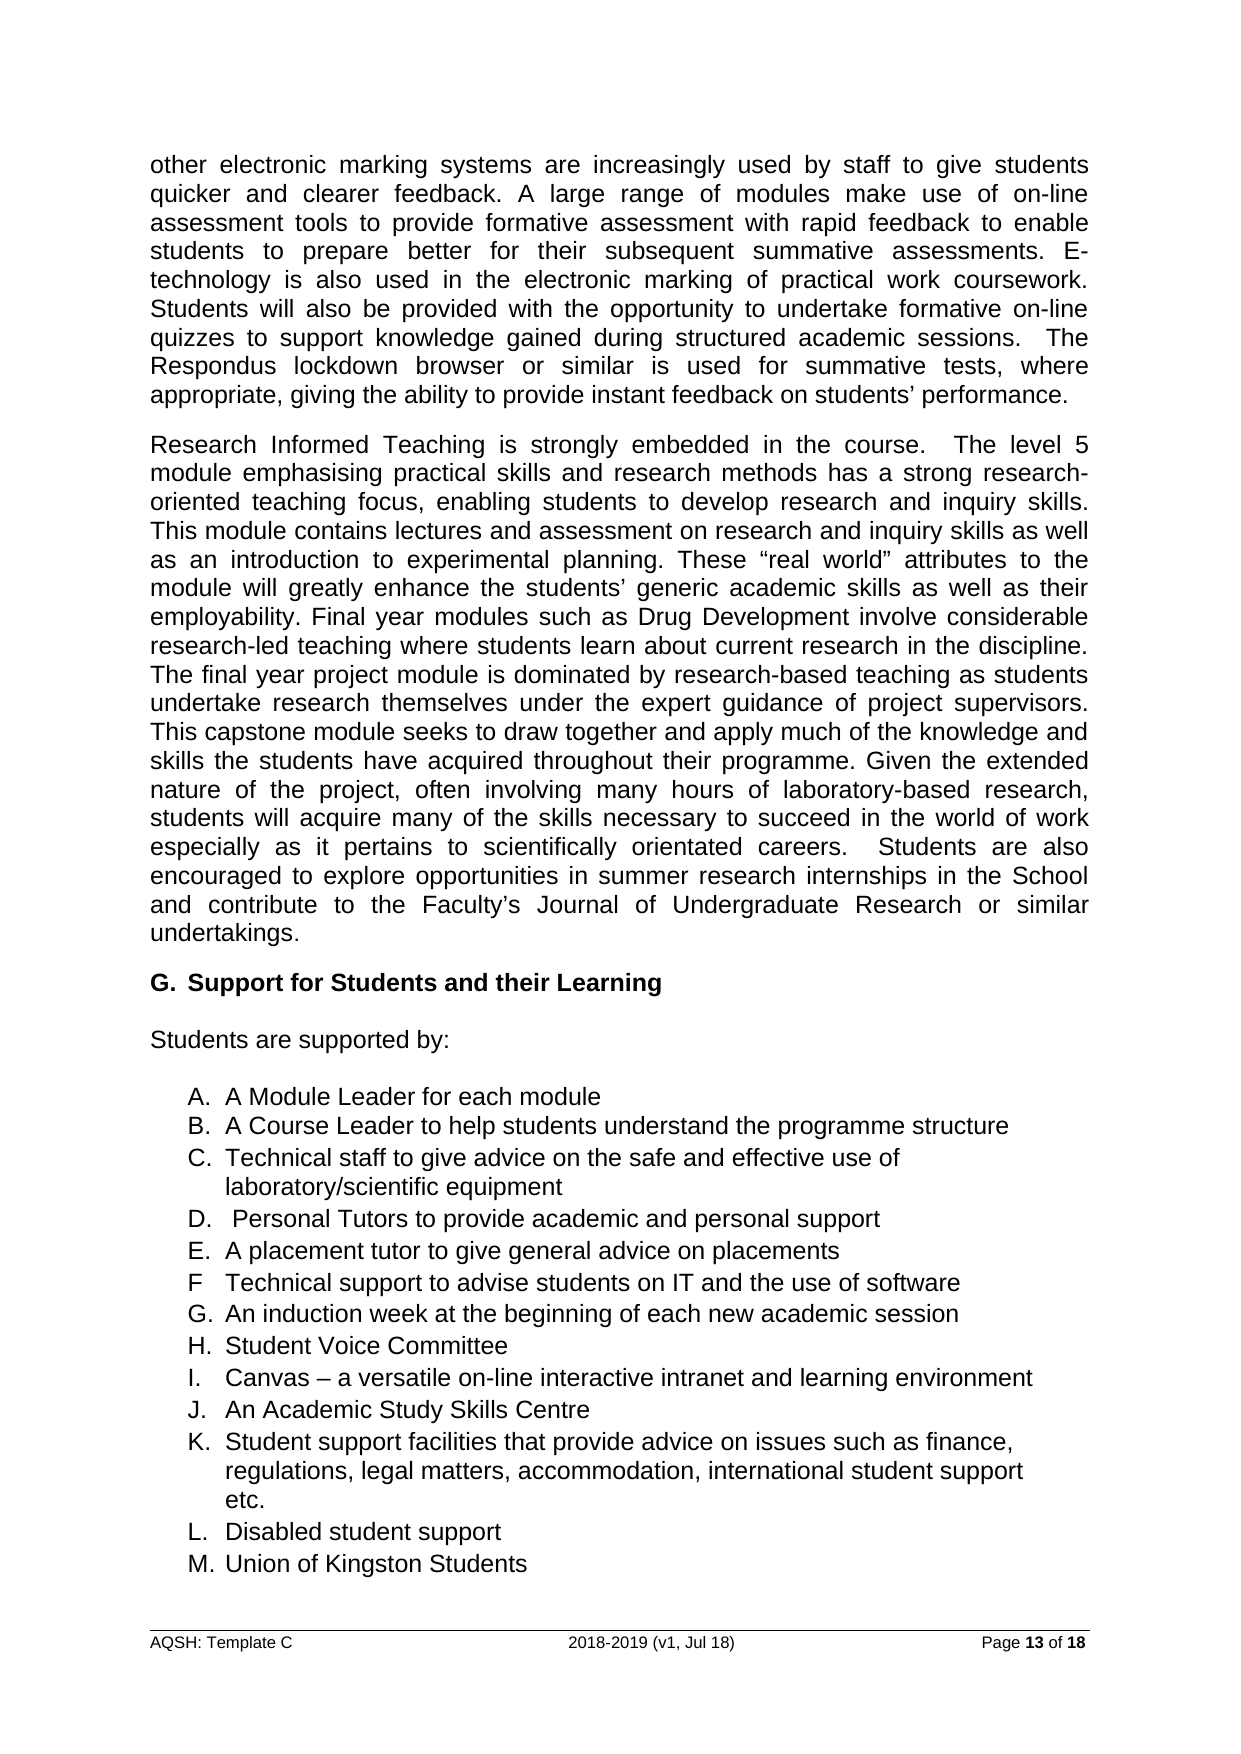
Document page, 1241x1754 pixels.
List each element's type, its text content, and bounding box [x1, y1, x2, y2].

text G. An induction week at the beginning of each new academic session [187, 1299, 1090, 1328]
text J. An Academic Study Skills Centre [187, 1395, 1090, 1424]
text M. Union of Kingston Students [187, 1549, 1090, 1578]
text K. Student support facilities that provide advice on issues such as finance, regulations, legal matters, accommodation, international student support etc. [187, 1427, 1090, 1514]
text B. A Course Leader to help students understand the programme structure [187, 1111, 1090, 1140]
text I. Canvas – a versatile on-line interactive intranet and learning environment [187, 1363, 1090, 1392]
text C. Technical staff to give advice on the safe and effective use of laboratory/scientific equipment [187, 1143, 1090, 1201]
text E. A placement tutor to give general advice on placements [187, 1236, 1090, 1264]
text F Technical support to advise students on IT and the use of software [187, 1268, 1090, 1296]
text L. Disabled student support [187, 1517, 1090, 1546]
text Students are supported by: [150, 1025, 1090, 1053]
text H. Student Voice Committee [187, 1331, 1090, 1360]
list Support for Students and their Learning [150, 968, 1090, 997]
text D. Personal Tutors to provide academic and personal support [187, 1204, 1090, 1233]
text A. A Module Leader for each module [187, 1082, 1090, 1111]
text Research Informed Teaching is strongly embedded in the course. The level 5 module emphasising practical skills and research methods has a strong research-oriented teaching focus, enabling students to develop research and inquiry skills. This module contains lectures and assessment on research and inquiry skills as well as an introduction to experimental planning. These “real world” attributes to the module will greatly enhance the students’ generic academic skills as well as their employability. Final year modules such as Drug Development involve considerable research-led teaching where students learn about current research in the discipline. The final year project module is dominated by research-based teaching as students undertake research themselves under the expert guidance of project supervisors. This capstone module seeks to draw together and apply much of the knowledge and skills the students have acquired throughout their programme. Given the extended nature of the project, often involving many hours of laboratory-based research, students will acquire many of the skills necessary to succeed in the world of work especially as it pertains to scientifically orientated careers. Students are also encouraged to explore opportunities in summer research internships in the School and contribute to the Faculty’s Journal of Undergraduate Research or similar undertakings. [150, 429, 1090, 947]
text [150, 150, 1090, 409]
